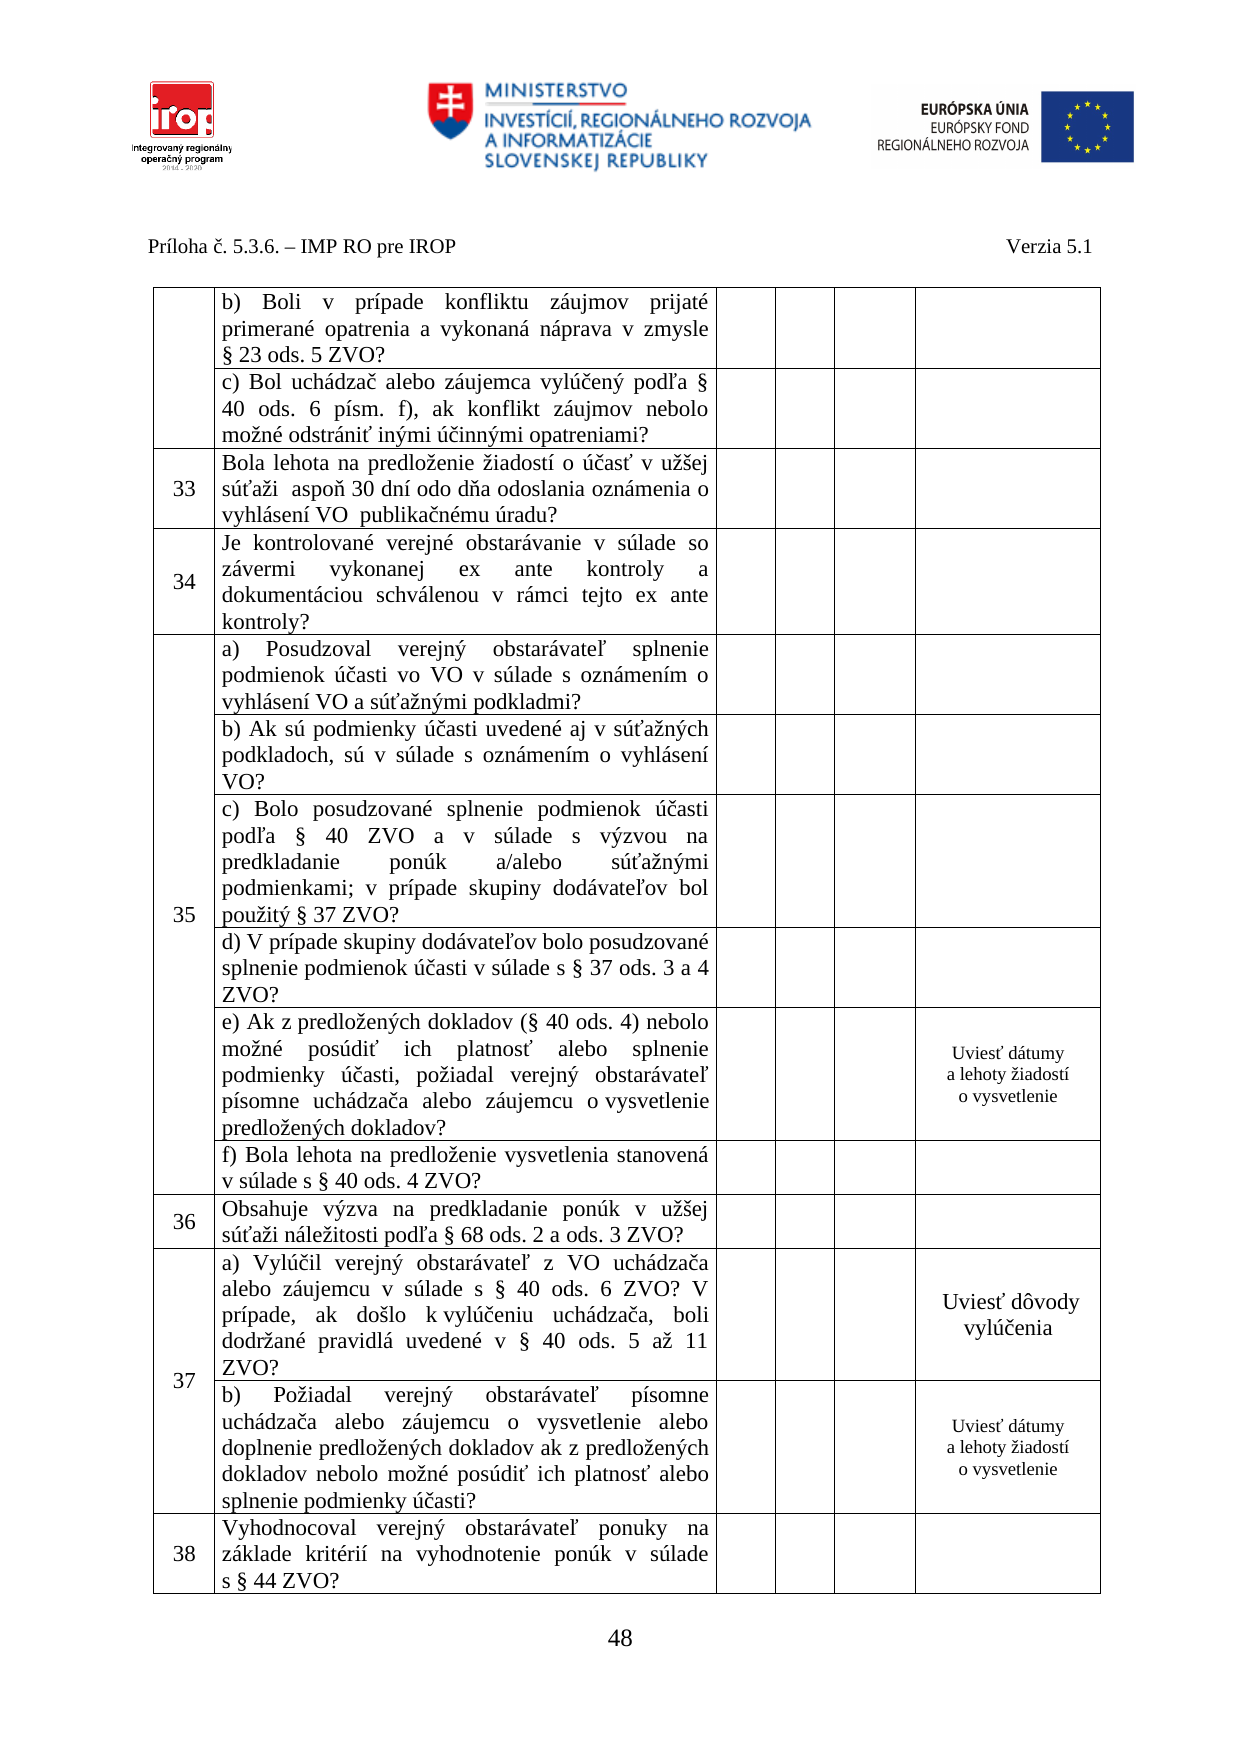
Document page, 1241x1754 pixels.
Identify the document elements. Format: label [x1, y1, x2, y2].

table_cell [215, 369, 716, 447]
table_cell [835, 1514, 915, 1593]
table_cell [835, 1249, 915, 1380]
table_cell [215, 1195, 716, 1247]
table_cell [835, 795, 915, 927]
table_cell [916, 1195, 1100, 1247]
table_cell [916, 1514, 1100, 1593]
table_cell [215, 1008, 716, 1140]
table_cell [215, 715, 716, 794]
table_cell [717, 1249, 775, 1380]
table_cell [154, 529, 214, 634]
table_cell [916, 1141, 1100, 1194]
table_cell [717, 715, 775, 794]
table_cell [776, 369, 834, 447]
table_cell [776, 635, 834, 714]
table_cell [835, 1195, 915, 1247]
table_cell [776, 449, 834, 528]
picture [423, 73, 817, 177]
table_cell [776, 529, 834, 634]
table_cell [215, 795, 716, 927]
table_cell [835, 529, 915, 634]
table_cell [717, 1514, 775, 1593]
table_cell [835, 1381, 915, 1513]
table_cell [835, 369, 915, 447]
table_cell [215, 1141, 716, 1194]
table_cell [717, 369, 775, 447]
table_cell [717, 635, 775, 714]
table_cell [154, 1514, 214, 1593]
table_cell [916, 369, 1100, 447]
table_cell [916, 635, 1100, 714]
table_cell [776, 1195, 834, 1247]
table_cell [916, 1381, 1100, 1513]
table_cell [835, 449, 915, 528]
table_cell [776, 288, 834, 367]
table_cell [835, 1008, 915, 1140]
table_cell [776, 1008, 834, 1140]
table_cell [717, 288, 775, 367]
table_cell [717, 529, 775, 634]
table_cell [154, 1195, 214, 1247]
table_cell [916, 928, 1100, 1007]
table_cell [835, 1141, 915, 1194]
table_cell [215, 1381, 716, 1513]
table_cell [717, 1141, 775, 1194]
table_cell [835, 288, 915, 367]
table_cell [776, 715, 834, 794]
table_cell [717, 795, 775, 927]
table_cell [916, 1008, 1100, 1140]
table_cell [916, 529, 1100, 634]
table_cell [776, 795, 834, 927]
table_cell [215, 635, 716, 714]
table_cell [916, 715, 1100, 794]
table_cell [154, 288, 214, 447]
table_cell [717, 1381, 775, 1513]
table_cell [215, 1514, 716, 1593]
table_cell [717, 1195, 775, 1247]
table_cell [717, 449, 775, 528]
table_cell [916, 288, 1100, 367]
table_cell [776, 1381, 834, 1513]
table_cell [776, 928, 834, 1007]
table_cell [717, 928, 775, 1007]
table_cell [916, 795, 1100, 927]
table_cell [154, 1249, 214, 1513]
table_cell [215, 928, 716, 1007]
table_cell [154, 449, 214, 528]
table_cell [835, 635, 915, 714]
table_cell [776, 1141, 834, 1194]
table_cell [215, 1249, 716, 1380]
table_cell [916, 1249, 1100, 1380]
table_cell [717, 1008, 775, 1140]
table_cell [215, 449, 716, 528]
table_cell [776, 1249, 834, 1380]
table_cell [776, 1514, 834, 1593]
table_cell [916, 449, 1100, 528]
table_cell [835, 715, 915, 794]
picture [131, 81, 232, 169]
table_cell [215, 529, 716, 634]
picture [870, 84, 1136, 169]
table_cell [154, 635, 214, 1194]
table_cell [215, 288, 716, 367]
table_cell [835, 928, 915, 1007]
